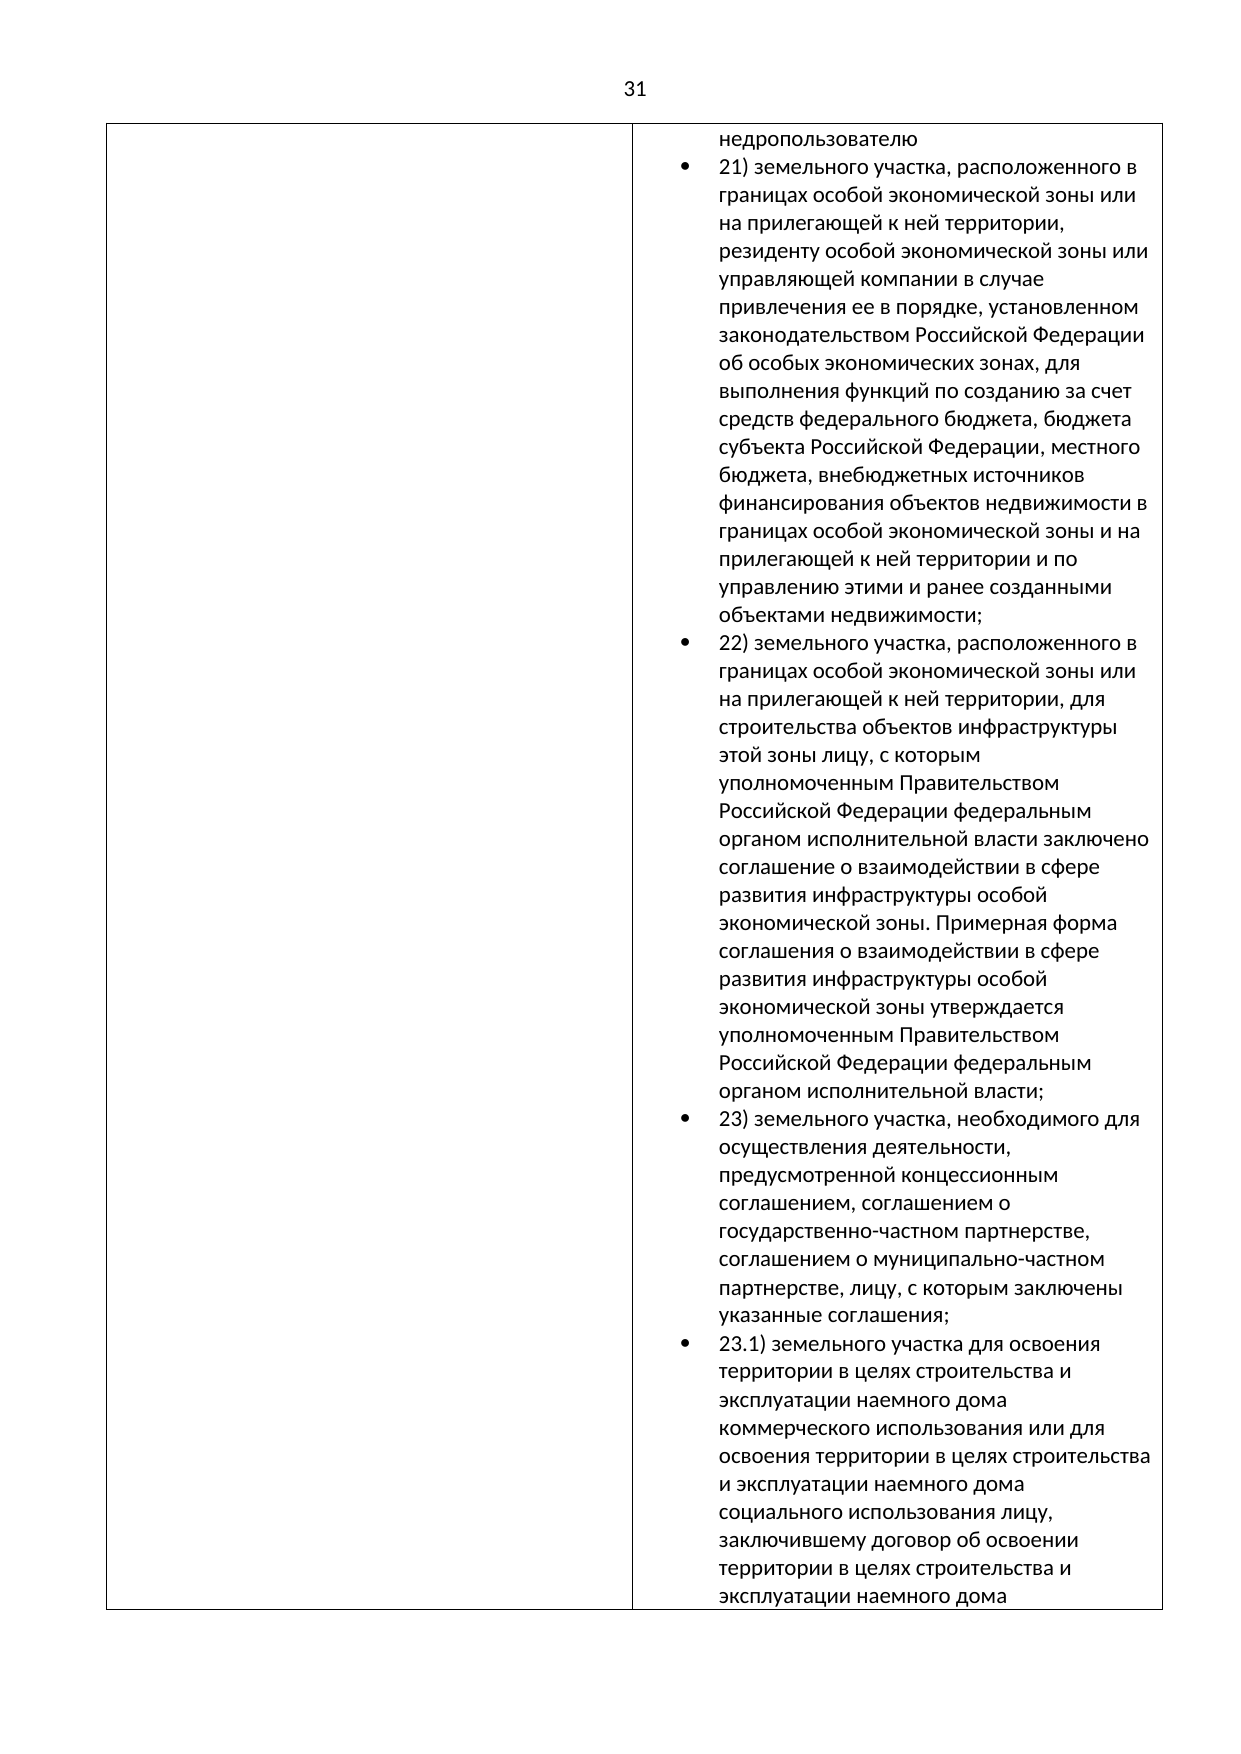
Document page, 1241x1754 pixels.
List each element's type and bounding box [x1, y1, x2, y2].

table_cell [633, 124, 1162, 1609]
table_cell [107, 124, 632, 1609]
